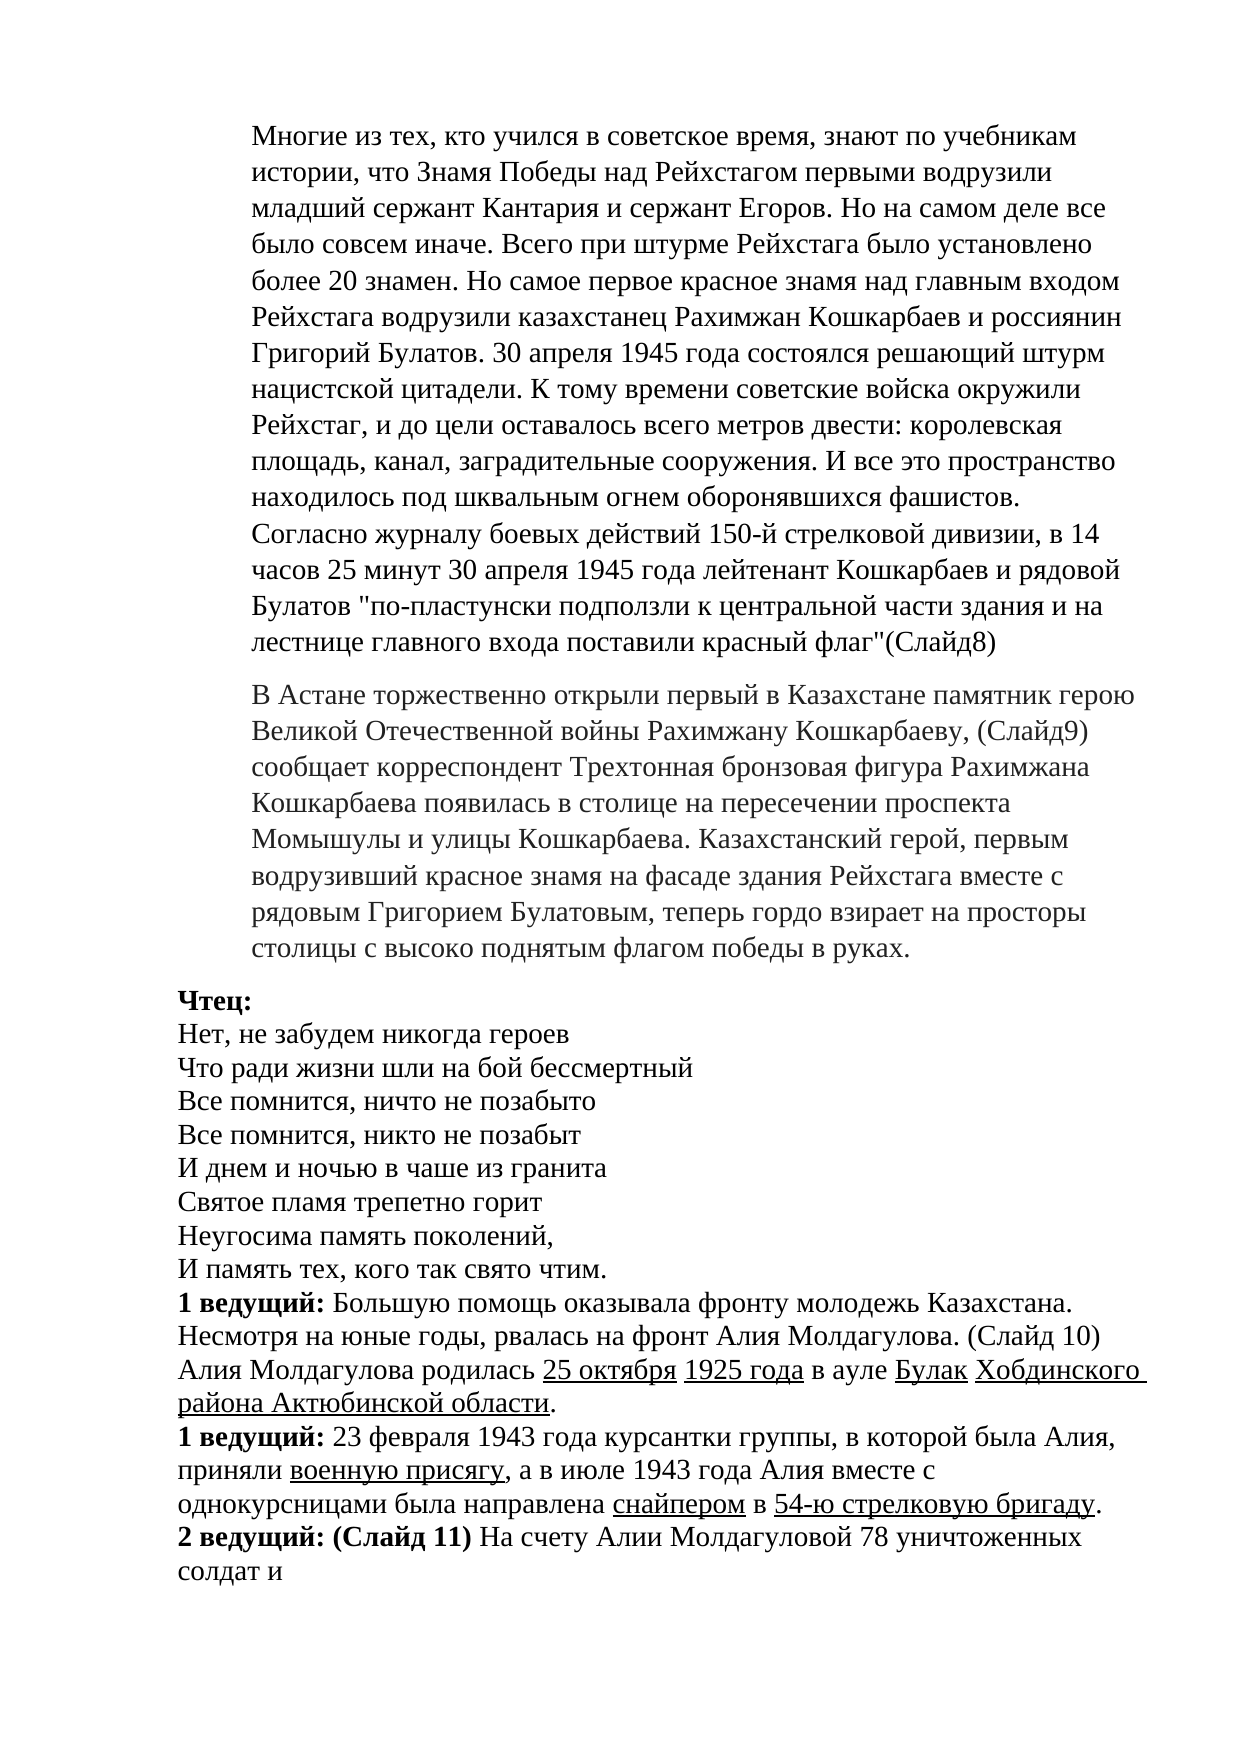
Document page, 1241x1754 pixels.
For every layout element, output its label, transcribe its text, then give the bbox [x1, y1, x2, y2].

text И днем и ночью в чаше из гранита [177, 1151, 1152, 1184]
text Несмотря на юные годы, рвалась на фронт Алия Молдагулова. (Слайд 10) [177, 1318, 1152, 1352]
text Алия Молдагулова родилась 25 октября 1925 года в ауле Булак Хобдинского района Актюбинской области. [177, 1352, 1152, 1419]
text В Астане торжественно открыли первый в Казахстане памятник герою Великой Отечественной войны Рахимжану Кошкарбаеву, (Слайд9) сообщает корреспондент Трехтонная бронзовая фигура Рахимжана Кошкарбаева появилась в столице на пересечении проспекта Момышулы и улицы Кошкарбаева. Казахстанский герой, первым водрузивший красное знамя на фасаде здания Рейхстага вместе с рядовым Григорием Булатовым, теперь гордо взирает на просторы столицы с высоко поднятым флагом победы в руках. [251, 677, 1152, 963]
text Неугосима память поколений, [177, 1218, 1152, 1251]
text Все помнится, никто не позабыт [177, 1117, 1152, 1151]
text Что ради жизни шли на бой бессмертный [177, 1050, 1152, 1083]
text 1 ведущий: Большую помощь оказывала фронту молодежь Казахстана. [177, 1285, 1152, 1318]
text Чтец: [177, 983, 1152, 1016]
text Все помнится, ничто не позабыто [177, 1083, 1152, 1117]
text Нет, не забудем никогда героев [177, 1016, 1152, 1050]
text 1 ведущий: 23 февраля 1943 года курсантки группы, в которой была Алия, приняли военную присягу, а в июле 1943 года Алия вместе с однокурсницами была направлена снайпером в 54-ю стрелковую бригаду. [177, 1419, 1152, 1519]
text 2 ведущий: (Слайд 11) На счету Алии Молдагуловой 78 уничтоженных солдат и [177, 1519, 1152, 1587]
text И память тех, кого так свято чтим. [177, 1251, 1152, 1285]
text Многие из тех, кто учился в советское время, знают по учебникам истории, что Знамя Победы над Рейхстагом первыми водрузили младший сержант Кантария и сержант Егоров. Но на самом деле все было совсем иначе. Всего при штурме Рейхстага было установлено более 20 знамен. Но самое первое красное знамя над главным входом Рейхстага водрузили казахстанец Рахимжан Кошкарбаев и россиянин Григорий Булатов. 30 апреля 1945 года состоялся решающий штурм нацистской цитадели. К тому времени советские войска окружили Рейхстаг, и до цели оставалось всего метров двести: королевская площадь, канал, заградительные сооружения. И все это пространство находилось под шквальным огнем оборонявшихся фашистов. Согласно журналу боевых действий 150-й стрелковой дивизии, в 14 часов 25 минут 30 апреля 1945 года лейтенант Кошкарбаев и рядовой Булатов "по-пластунски подползли к центральной части здания и на лестнице главного входа поставили красный флаг"(Слайд8) [251, 118, 1152, 658]
text Святое пламя трепетно горит [177, 1184, 1152, 1218]
